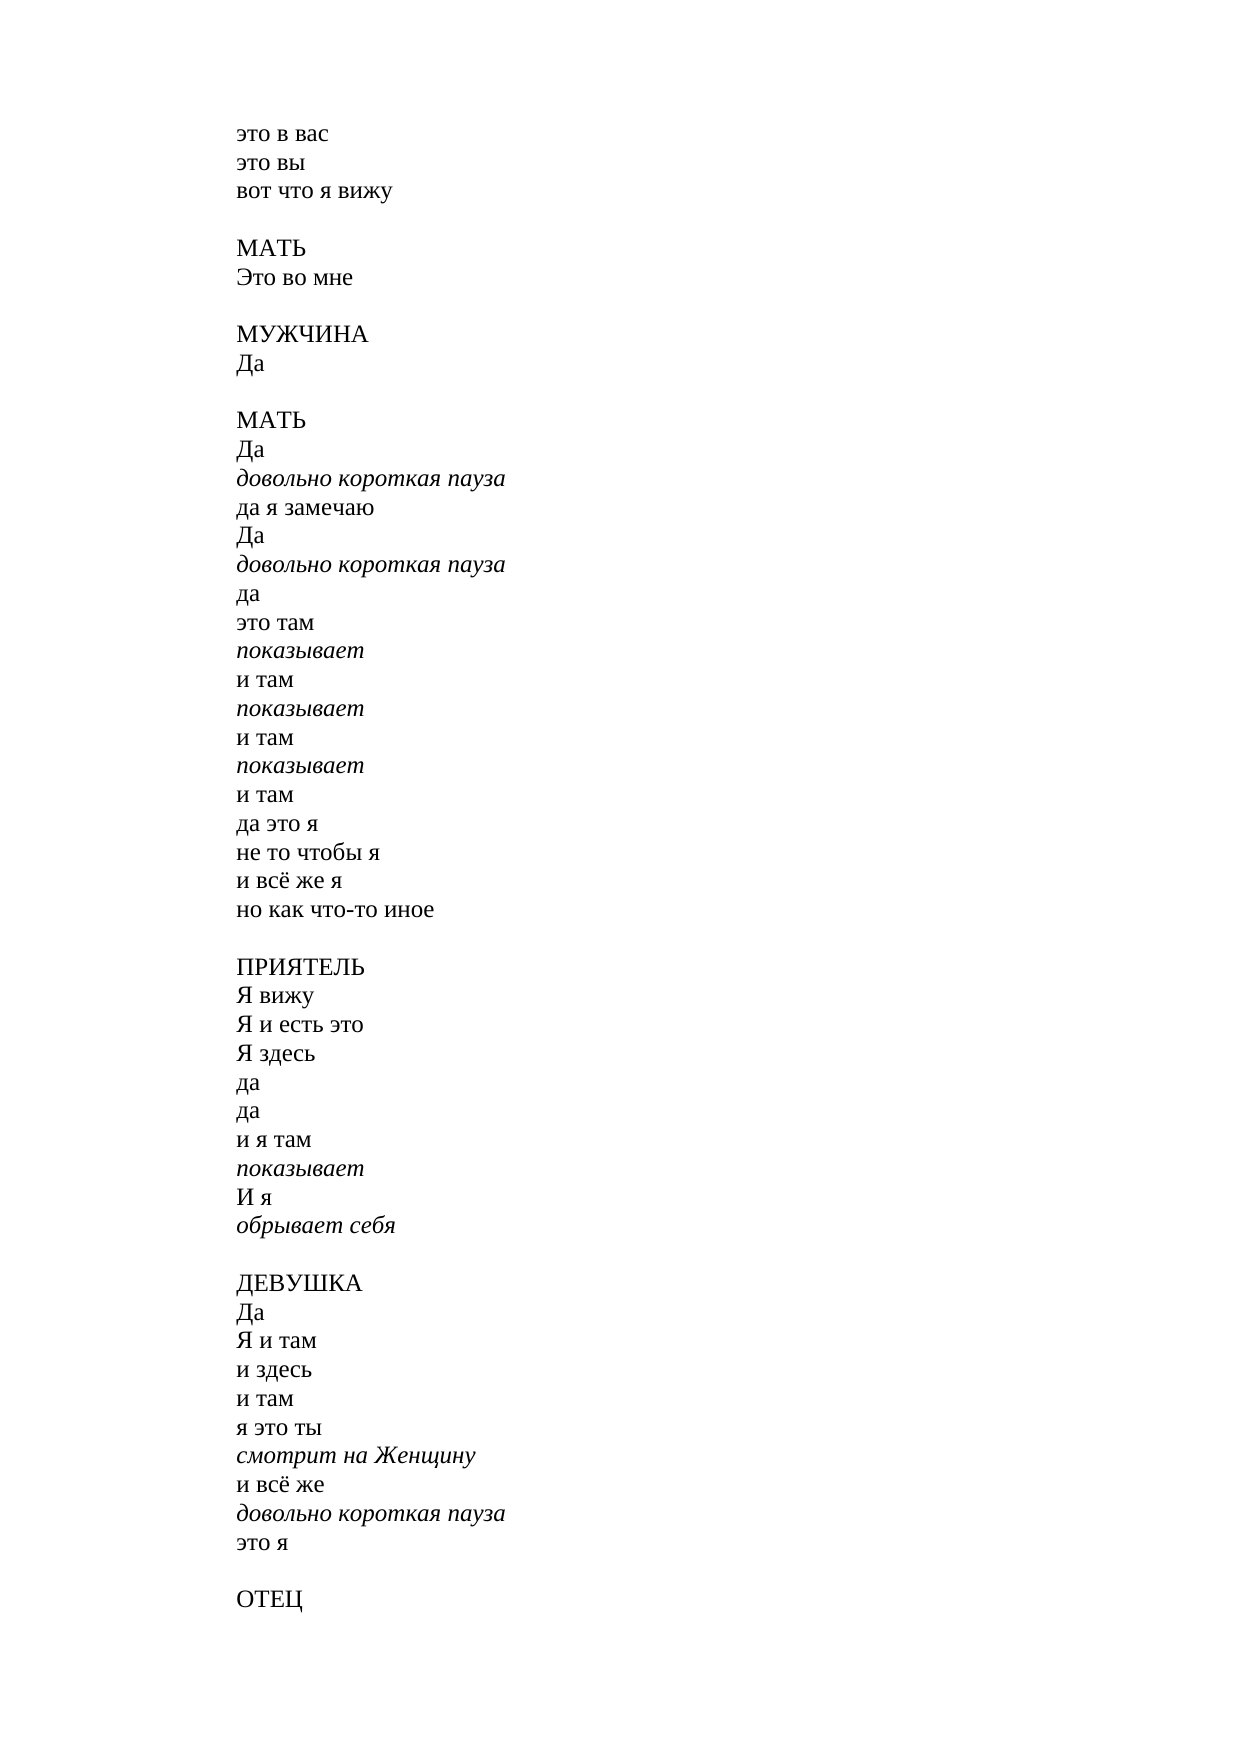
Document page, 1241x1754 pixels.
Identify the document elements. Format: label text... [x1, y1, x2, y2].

text довольно короткая пауза [177, 463, 1152, 492]
text МУЖЧИНА [177, 319, 1152, 348]
text вот что я вижу [177, 176, 1152, 204]
text и здесь [177, 1354, 1152, 1383]
text Я и есть это [177, 1009, 1152, 1038]
text Я и там [177, 1326, 1152, 1354]
text Да [177, 348, 1152, 377]
text показывает [177, 693, 1152, 722]
text обрывает себя [177, 1211, 1152, 1239]
text Да [177, 434, 1152, 463]
text показывает [177, 1153, 1152, 1182]
text я это ты [177, 1412, 1152, 1441]
text ОТЕЦ [177, 1584, 1152, 1613]
text показывает [177, 751, 1152, 779]
text Я здесь [177, 1038, 1152, 1067]
text да [177, 1096, 1152, 1124]
text показывает [177, 636, 1152, 664]
text и всё же я [177, 866, 1152, 894]
text это я [177, 1527, 1152, 1556]
text МАТЬ [177, 233, 1152, 262]
text и всё же [177, 1469, 1152, 1498]
text и там [177, 664, 1152, 693]
text Да [177, 1297, 1152, 1326]
text И я [177, 1182, 1152, 1211]
text но как что-то иное [177, 894, 1152, 923]
text и там [177, 722, 1152, 751]
text да [177, 578, 1152, 607]
text это вы [177, 147, 1152, 176]
text да [177, 1067, 1152, 1096]
text Это во мне [177, 262, 1152, 291]
text довольно короткая пауза [177, 1498, 1152, 1527]
text и я там [177, 1124, 1152, 1153]
text ПРИЯТЕЛЬ [177, 952, 1152, 981]
text и там [177, 1383, 1152, 1412]
text да я замечаю [177, 492, 1152, 521]
text и там [177, 779, 1152, 808]
text это в вас [177, 118, 1152, 147]
text это там [177, 607, 1152, 636]
text да это я [177, 808, 1152, 837]
text МАТЬ [177, 406, 1152, 434]
text довольно короткая пауза [177, 549, 1152, 578]
text Я вижу [177, 981, 1152, 1009]
text смотрит на Женщину [177, 1441, 1152, 1469]
text не то чтобы я [177, 837, 1152, 866]
text Да [177, 521, 1152, 549]
text ДЕВУШКА [177, 1268, 1152, 1297]
